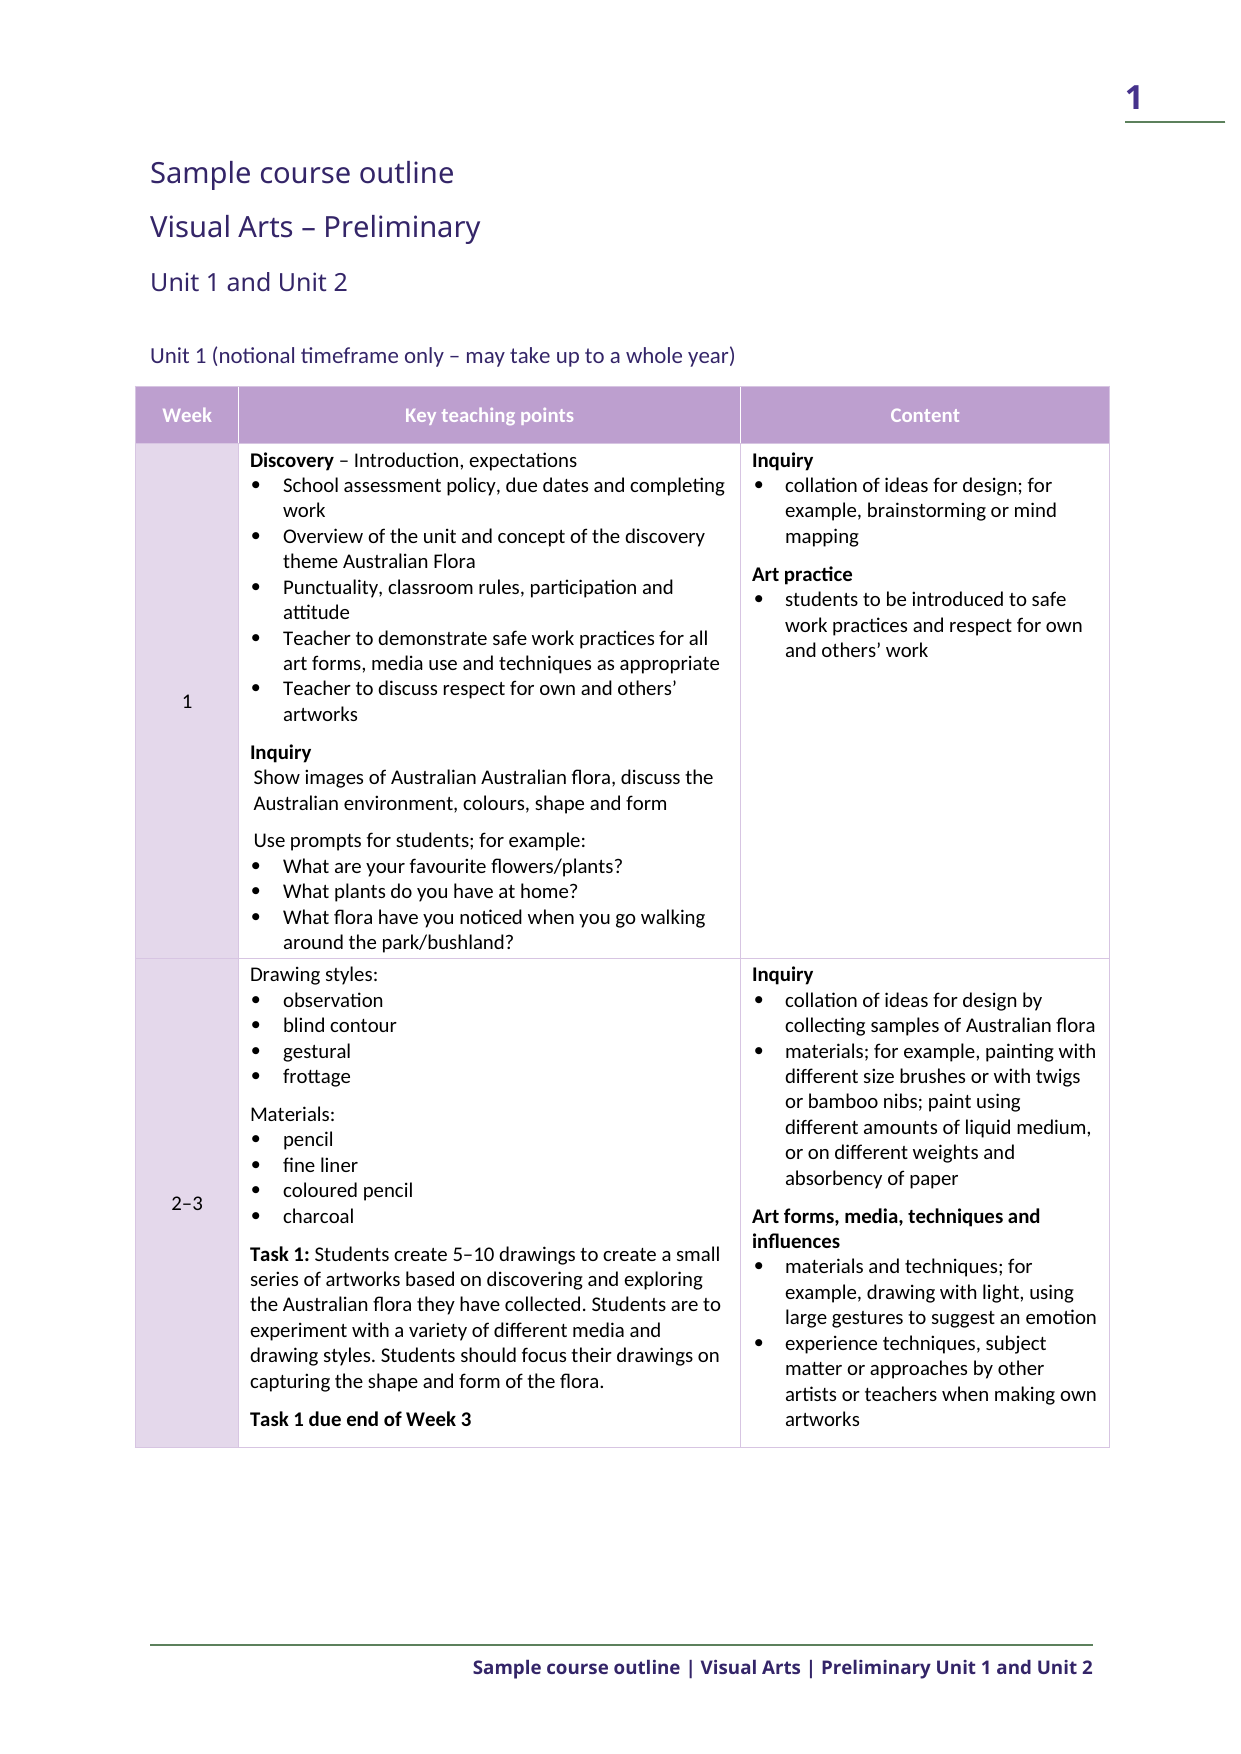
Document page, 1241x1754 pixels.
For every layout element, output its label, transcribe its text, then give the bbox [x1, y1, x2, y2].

table_cell 1 [136, 444, 238, 958]
table_header Week [136, 387, 238, 443]
subtitle Unit 1 (notional timeframe only – may take up to a whole year) [150, 341, 1093, 369]
table_cell Drawing styles: observation blind contour gestural frottage Materials: pencil fine liner coloured pencil charcoal Task 1: Students create 5–10 drawings to create a small series of artworks based on discovering and exploring the Australian flora they have collected. Students are to experiment with a variety of different media and drawing styles. Students should focus their drawings on capturing the shape and form of the flora. Task 1 due end of Week 3 [239, 959, 740, 1447]
table_header Content [741, 387, 1109, 443]
table_cell Inquiry collation of ideas for design; for example, brainstorming or mind mapping Art practice students to be introduced to safe work practices and respect for own and others’ work [741, 444, 1109, 958]
subtitle Sample course outline [150, 152, 1093, 192]
subtitle Visual Arts – Preliminary [150, 206, 1093, 246]
table_cell Discovery – Introduction, expectations School assessment policy, due dates and completing work Overview of the unit and concept of the discovery theme Australian Flora Punctuality, classroom rules, participation and attitude Teacher to demonstrate safe work practices for all art forms, media use and techniques as appropriate Teacher to discuss respect for own and others’ artworks Inquiry Show images of Australian Australian flora, discuss the Australian environment, colours, shape and form Use prompts for students; for example: What are your favourite flowers/plants? What plants do you have at home? What flora have you noticed when you go walking around the park/bushland? [239, 444, 740, 958]
subtitle Unit 1 and Unit 2 [150, 264, 1093, 298]
table_header Key teaching points [239, 387, 740, 443]
table_cell Inquiry collation of ideas for design by collecting samples of Australian flora materials; for example, painting with different size brushes or with twigs or bamboo nibs; paint using different amounts of liquid medium, or on different weights and absorbency of paper Art forms, media, techniques and influences materials and techniques; for example, drawing with light, using large gestures to suggest an emotion experience techniques, subject matter or approaches by other artists or teachers when making own artworks [741, 959, 1109, 1447]
table_cell 2–3 [136, 959, 238, 1447]
